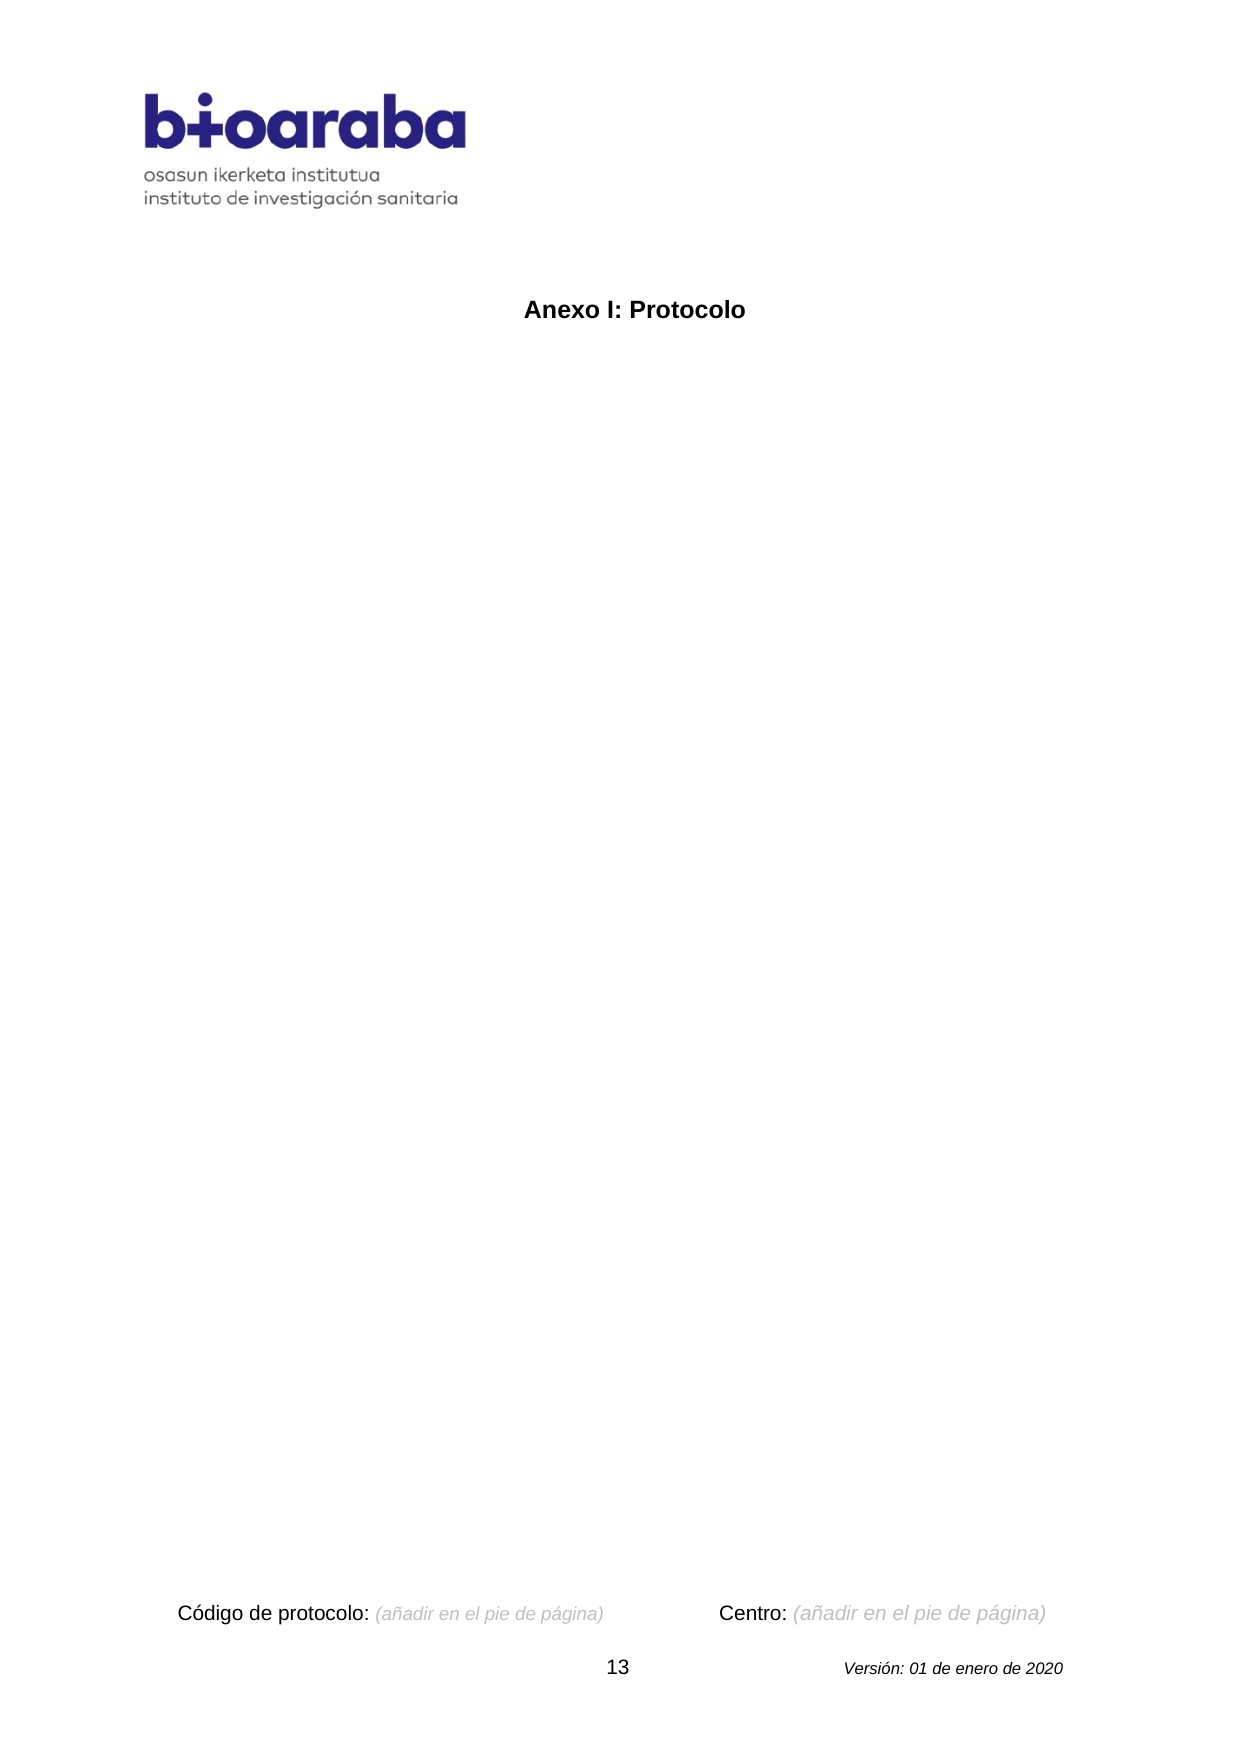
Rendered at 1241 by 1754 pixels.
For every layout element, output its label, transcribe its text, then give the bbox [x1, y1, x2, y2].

text Anexo I: Protocolo [177, 295, 1092, 324]
picture [143, 89, 468, 208]
